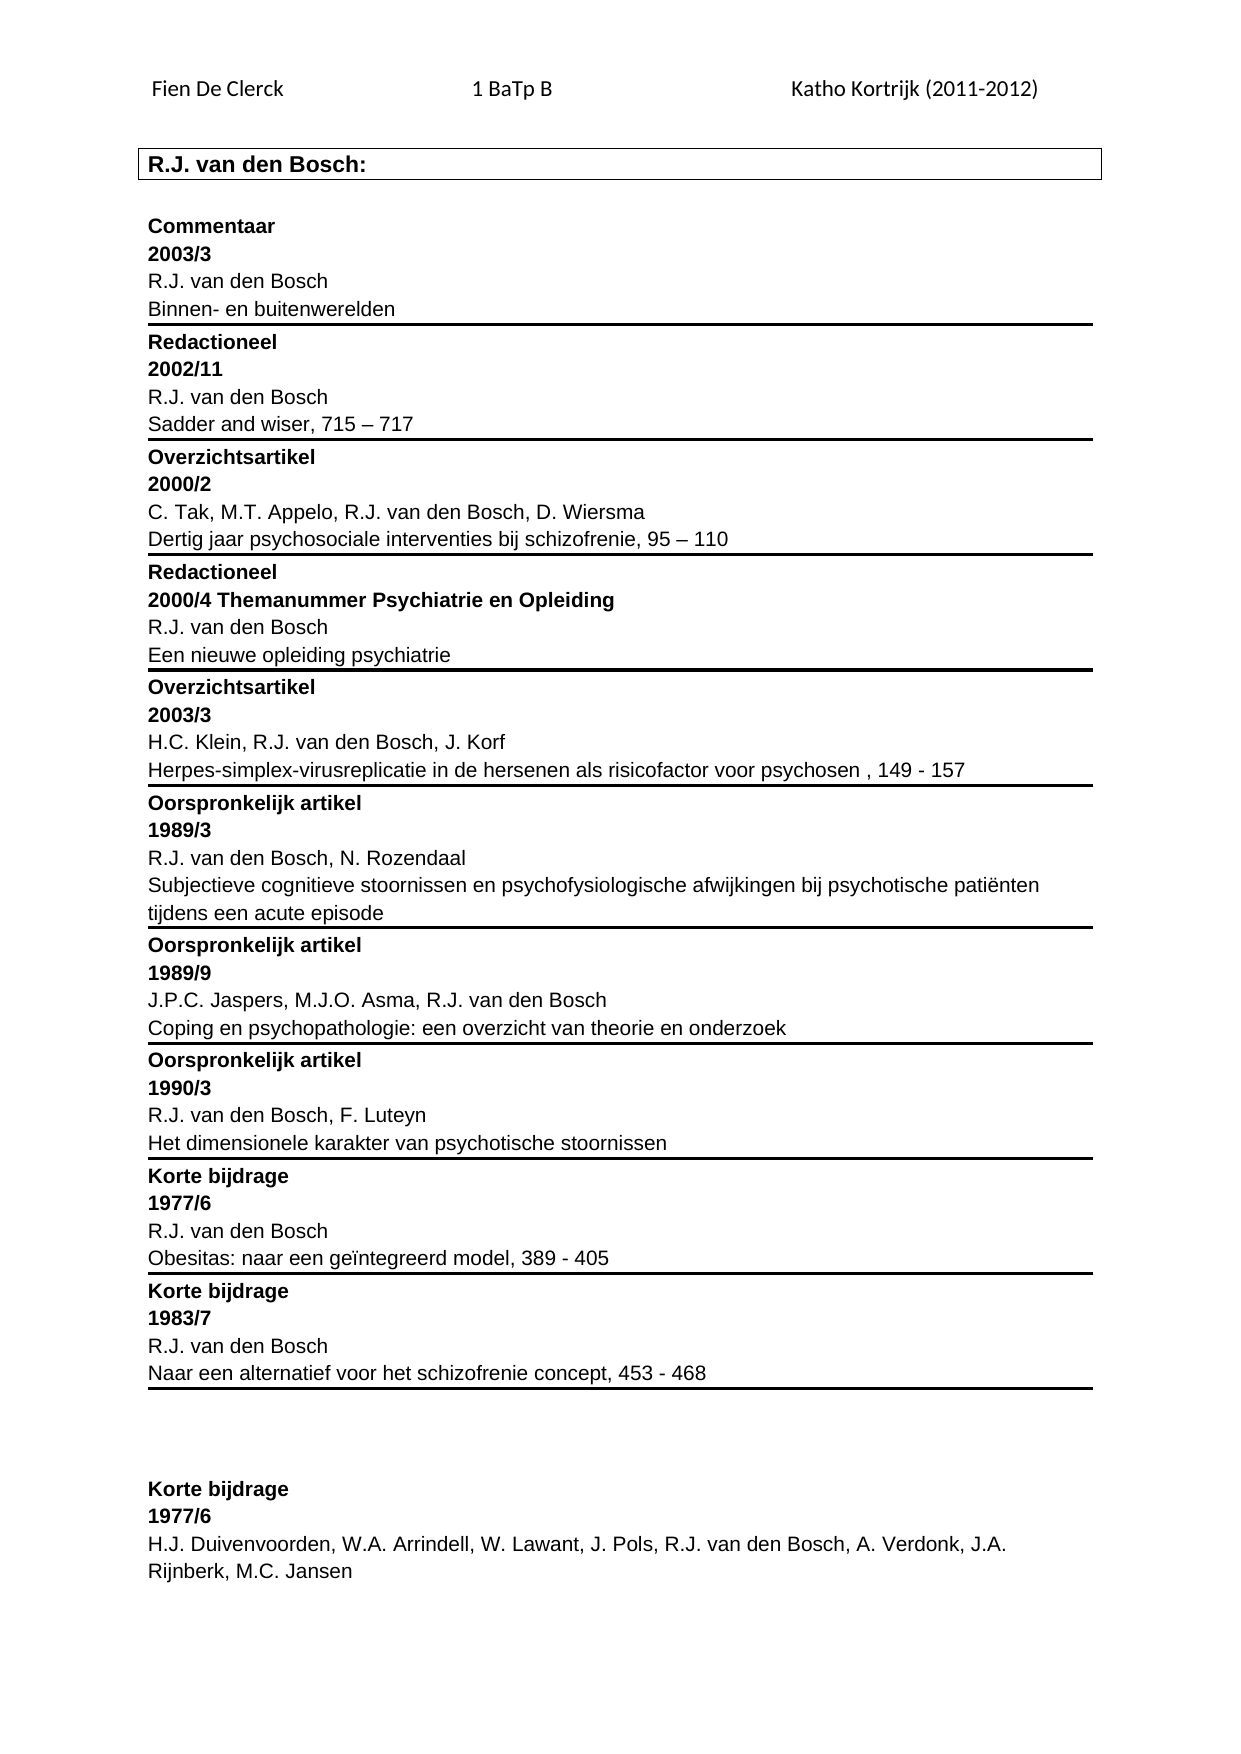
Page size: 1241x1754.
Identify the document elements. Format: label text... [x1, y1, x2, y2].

text H.J. Duivenvoorden, W.A. Arrindell, W. Lawant, J. Pols, R.J. van den Bosch, A. Verdonk, J.A. Rijnberk, M.C. Jansen [148, 1531, 1093, 1583]
text 2000/2 [148, 472, 1093, 496]
text 2003/3 [148, 703, 1093, 727]
text 1977/6 [148, 1191, 1093, 1215]
text Commentaar [148, 214, 1093, 238]
text R.J. van den Bosch [148, 1218, 1093, 1242]
text Sadder and wiser, 715 – 717 [148, 412, 1093, 438]
text Het dimensionele karakter van psychotische stoornissen [148, 1131, 1093, 1157]
text Oorspronkelijk artikel [148, 790, 1093, 814]
text Korte bijdrage [148, 1163, 1093, 1187]
text 1989/3 [148, 818, 1093, 842]
text Obesitas: naar een geïntegreerd model, 389 - 405 [148, 1246, 1093, 1272]
text R.J. van den Bosch: [139, 149, 1101, 179]
text 2003/3 [148, 242, 1093, 266]
text Oorspronkelijk artikel [148, 933, 1093, 957]
text Overzichtsartikel [148, 445, 1093, 469]
text Subjectieve cognitieve stoornissen en psychofysiologische afwijkingen bij psychotische patiënten tijdens een acute episode [148, 873, 1093, 926]
text Redactioneel [148, 329, 1093, 353]
text 1983/7 [148, 1306, 1093, 1330]
text Overzichtsartikel [148, 675, 1093, 699]
text Redactioneel [148, 560, 1093, 584]
text Korte bijdrage [148, 1279, 1093, 1303]
text Oorspronkelijk artikel [148, 1048, 1093, 1072]
text R.J. van den Bosch, F. Luteyn [148, 1103, 1093, 1127]
text R.J. van den Bosch [148, 269, 1093, 293]
text Coping en psychopathologie: een overzicht van theorie en onderzoek [148, 1016, 1093, 1042]
text C. Tak, M.T. Appelo, R.J. van den Bosch, D. Wiersma [148, 500, 1093, 524]
text 1989/9 [148, 961, 1093, 984]
text Naar een alternatief voor het schizofrenie concept, 453 - 468 [148, 1361, 1093, 1387]
text 2002/11 [148, 357, 1093, 381]
text R.J. van den Bosch [148, 1334, 1093, 1358]
text R.J. van den Bosch [148, 384, 1093, 408]
text J.P.C. Jaspers, M.J.O. Asma, R.J. van den Bosch [148, 988, 1093, 1012]
text R.J. van den Bosch [148, 615, 1093, 639]
text 1990/3 [148, 1076, 1093, 1100]
text Korte bijdrage [148, 1476, 1093, 1500]
text Dertig jaar psychosociale interventies bij schizofrenie, 95 – 110 [148, 527, 1093, 553]
text Binnen- en buitenwerelden [148, 297, 1093, 323]
text H.C. Klein, R.J. van den Bosch, J. Korf [148, 730, 1093, 754]
text 1977/6 [148, 1504, 1093, 1528]
text R.J. van den Bosch, N. Rozendaal [148, 845, 1093, 869]
text 2000/4 Themanummer Psychiatrie en Opleiding [148, 587, 1093, 611]
text Herpes-simplex-virusreplicatie in de hersenen als risicofactor voor psychosen , 149 - 157 [148, 758, 1093, 784]
text Een nieuwe opleiding psychiatrie [148, 642, 1093, 668]
